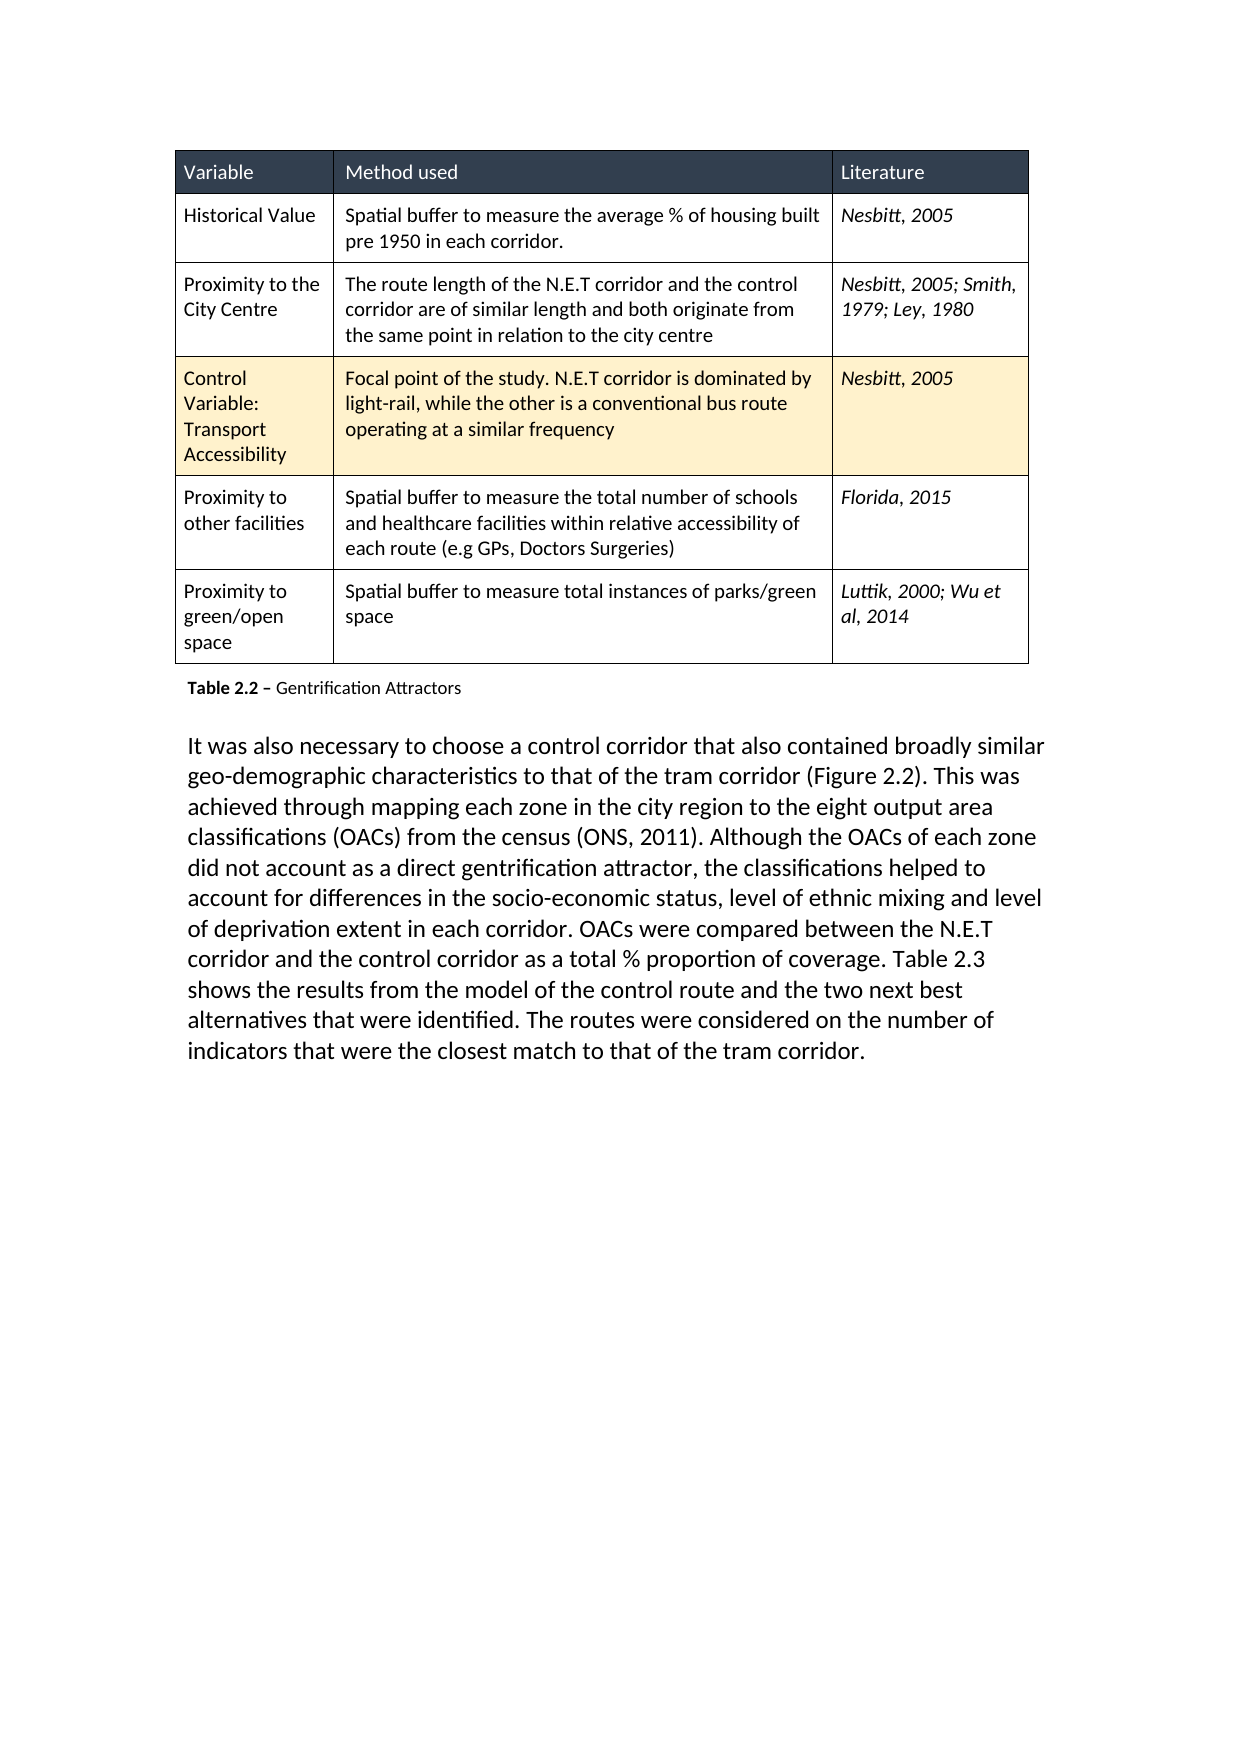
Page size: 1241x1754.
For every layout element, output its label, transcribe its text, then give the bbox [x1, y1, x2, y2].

table_cell Spatial buffer to measure total instances of parks/green space [334, 570, 832, 663]
table_cell Spatial buffer to measure the total number of schools and healthcare facilities within relative accessibility of each route (e.g GPs, Doctors Surgeries) [334, 476, 832, 569]
table_cell Historical Value [176, 194, 333, 262]
text It was also necessary to choose a control corridor that also contained broadly similar geo-demographic characteristics to that of the tram corridor (Figure 2.2). This was achieved through mapping each zone in the city region to the eight output area classifications (OACs) from the census (ONS, 2011). Although the OACs of each zone did not account as a direct gentrification attractor, the classifications helped to account for differences in the socio-economic status, level of ethnic mixing and level of deprivation extent in each corridor. OACs were compared between the N.E.T corridor and the control corridor as a total % proportion of coverage. Table 2.3 shows the results from the model of the control route and the two next best alternatives that were identified. The routes were considered on the number of indicators that were the closest match to that of the tram corridor. [187, 730, 1053, 1066]
table_cell Luttik, 2000; Wu et al, 2014 [833, 570, 1028, 663]
table_cell Florida, 2015 [833, 476, 1028, 569]
table_cell Nesbitt, 2005 [833, 357, 1028, 475]
table_header Variable [176, 151, 333, 193]
table_header Literature [833, 151, 1028, 193]
table_cell Nesbitt, 2005 [833, 194, 1028, 262]
table_cell Proximity to other facilities [176, 476, 333, 569]
table_cell Nesbitt, 2005; Smith, 1979; Ley, 1980 [833, 263, 1028, 356]
table_cell Focal point of the study. N.E.T corridor is dominated by light-rail, while the other is a conventional bus route operating at a similar frequency [334, 357, 832, 475]
table_cell The route length of the N.E.T corridor and the control corridor are of similar length and both originate from the same point in relation to the city centre [334, 263, 832, 356]
table_cell Proximity to green/open space [176, 570, 333, 663]
table_cell Control Variable: Transport Accessibility [176, 357, 333, 475]
table_cell Proximity to the City Centre [176, 263, 333, 356]
table_header Method used [334, 151, 832, 193]
table_cell Spatial buffer to measure the average % of housing built pre 1950 in each corridor. [334, 194, 832, 262]
